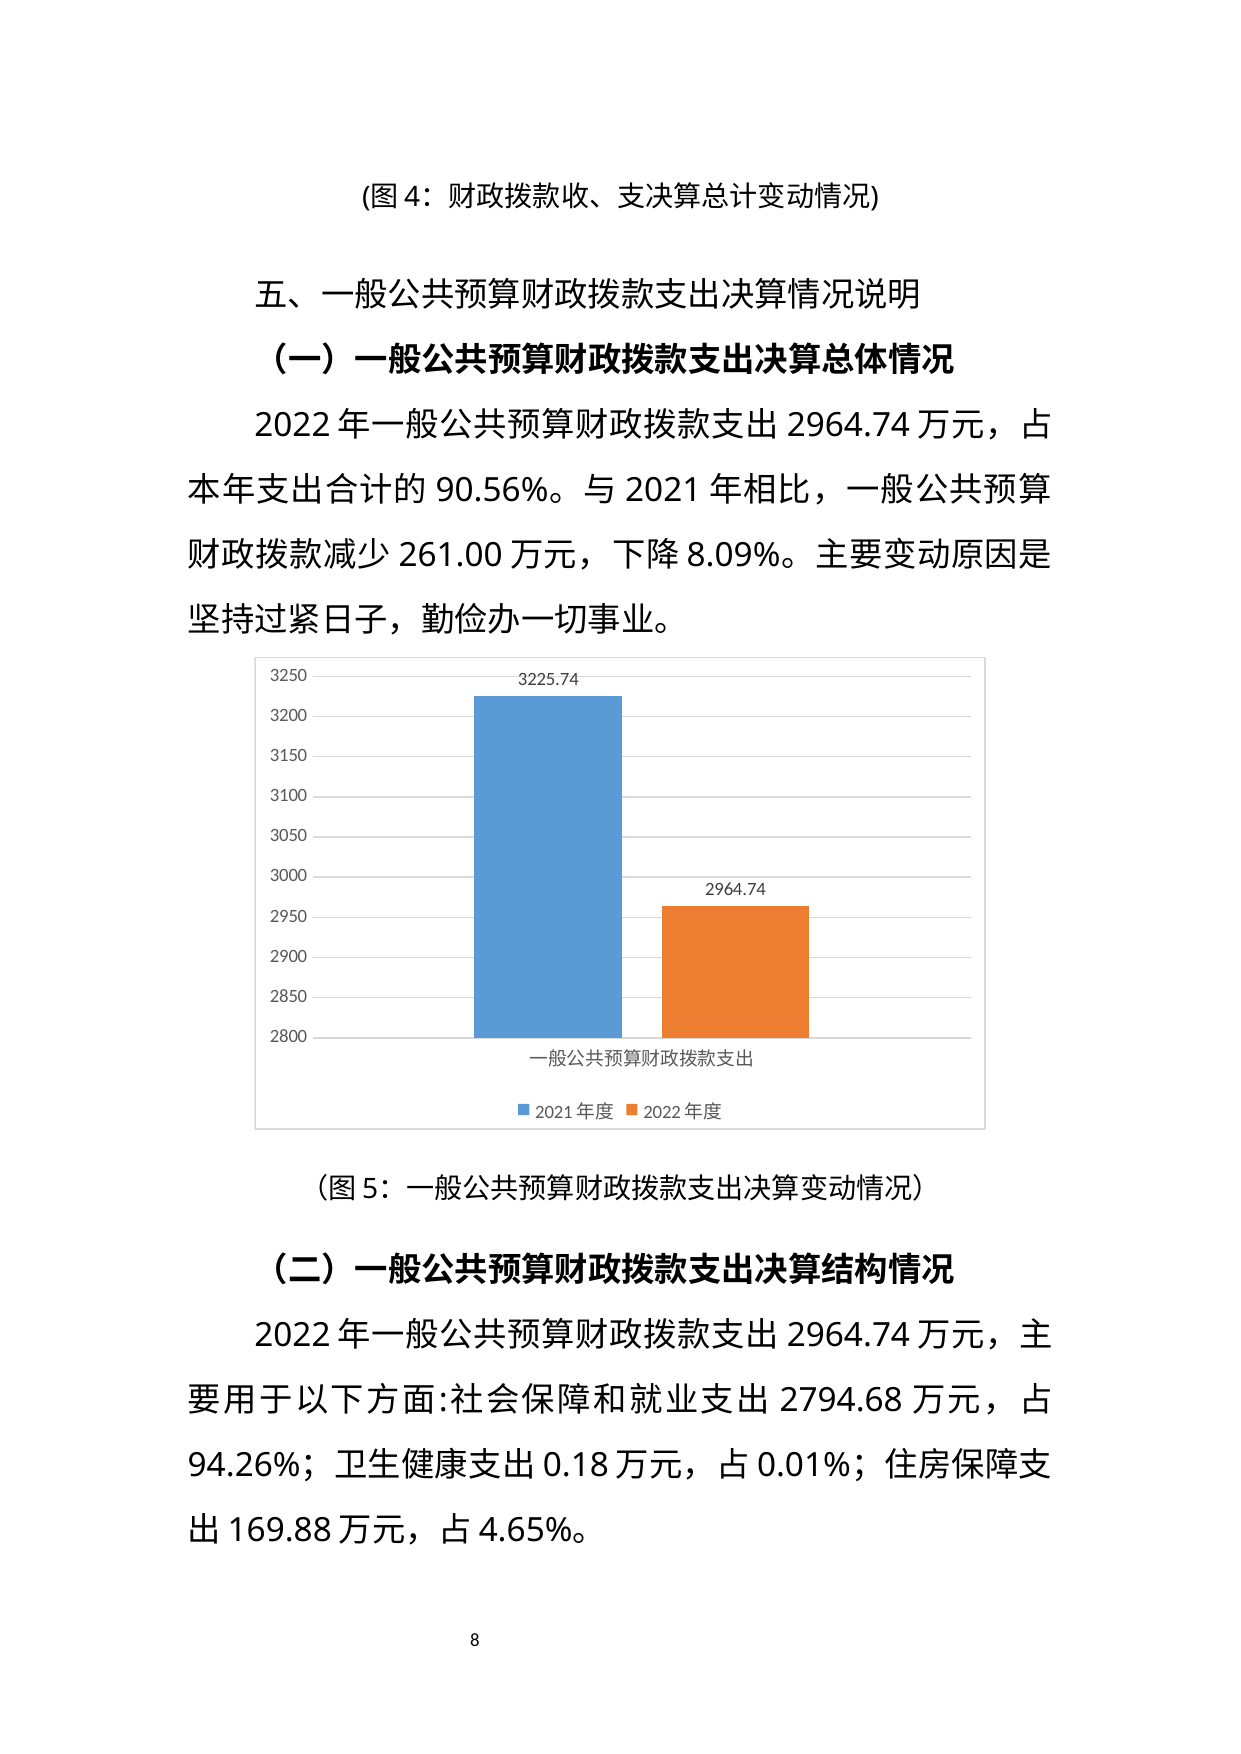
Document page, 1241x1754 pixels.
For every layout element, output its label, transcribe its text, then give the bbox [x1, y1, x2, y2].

text 2022年一般公共预算财政拨款支出2964.74万元，主要用于以下方面:社会保障和就业支出2794.68万元，占94.26%；卫生健康支出0.18万元，占0.01%；住房保障支出169.88万元，占4.65%。 [187, 1300, 1053, 1560]
text 2022年一般公共预算财政拨款支出2964.74万元，占本年支出合计的90.56%。与2021年相比，一般公共预算财政拨款减少261.00万元，下降8.09%。主要变动原因是坚持过紧日子，勤俭办一切事业。 [187, 389, 1053, 649]
text (图4：财政拨款收、支决算总计变动情况) [187, 162, 1053, 227]
text 五、一般公共预算财政拨款支出决算情况说明 [187, 259, 1053, 324]
text （图5：一般公共预算财政拨款支出决算变动情况） [187, 1153, 1053, 1218]
text （二）一般公共预算财政拨款支出决算结构情况 [187, 1235, 1053, 1300]
text （一）一般公共预算财政拨款支出决算总体情况 [187, 324, 1053, 389]
